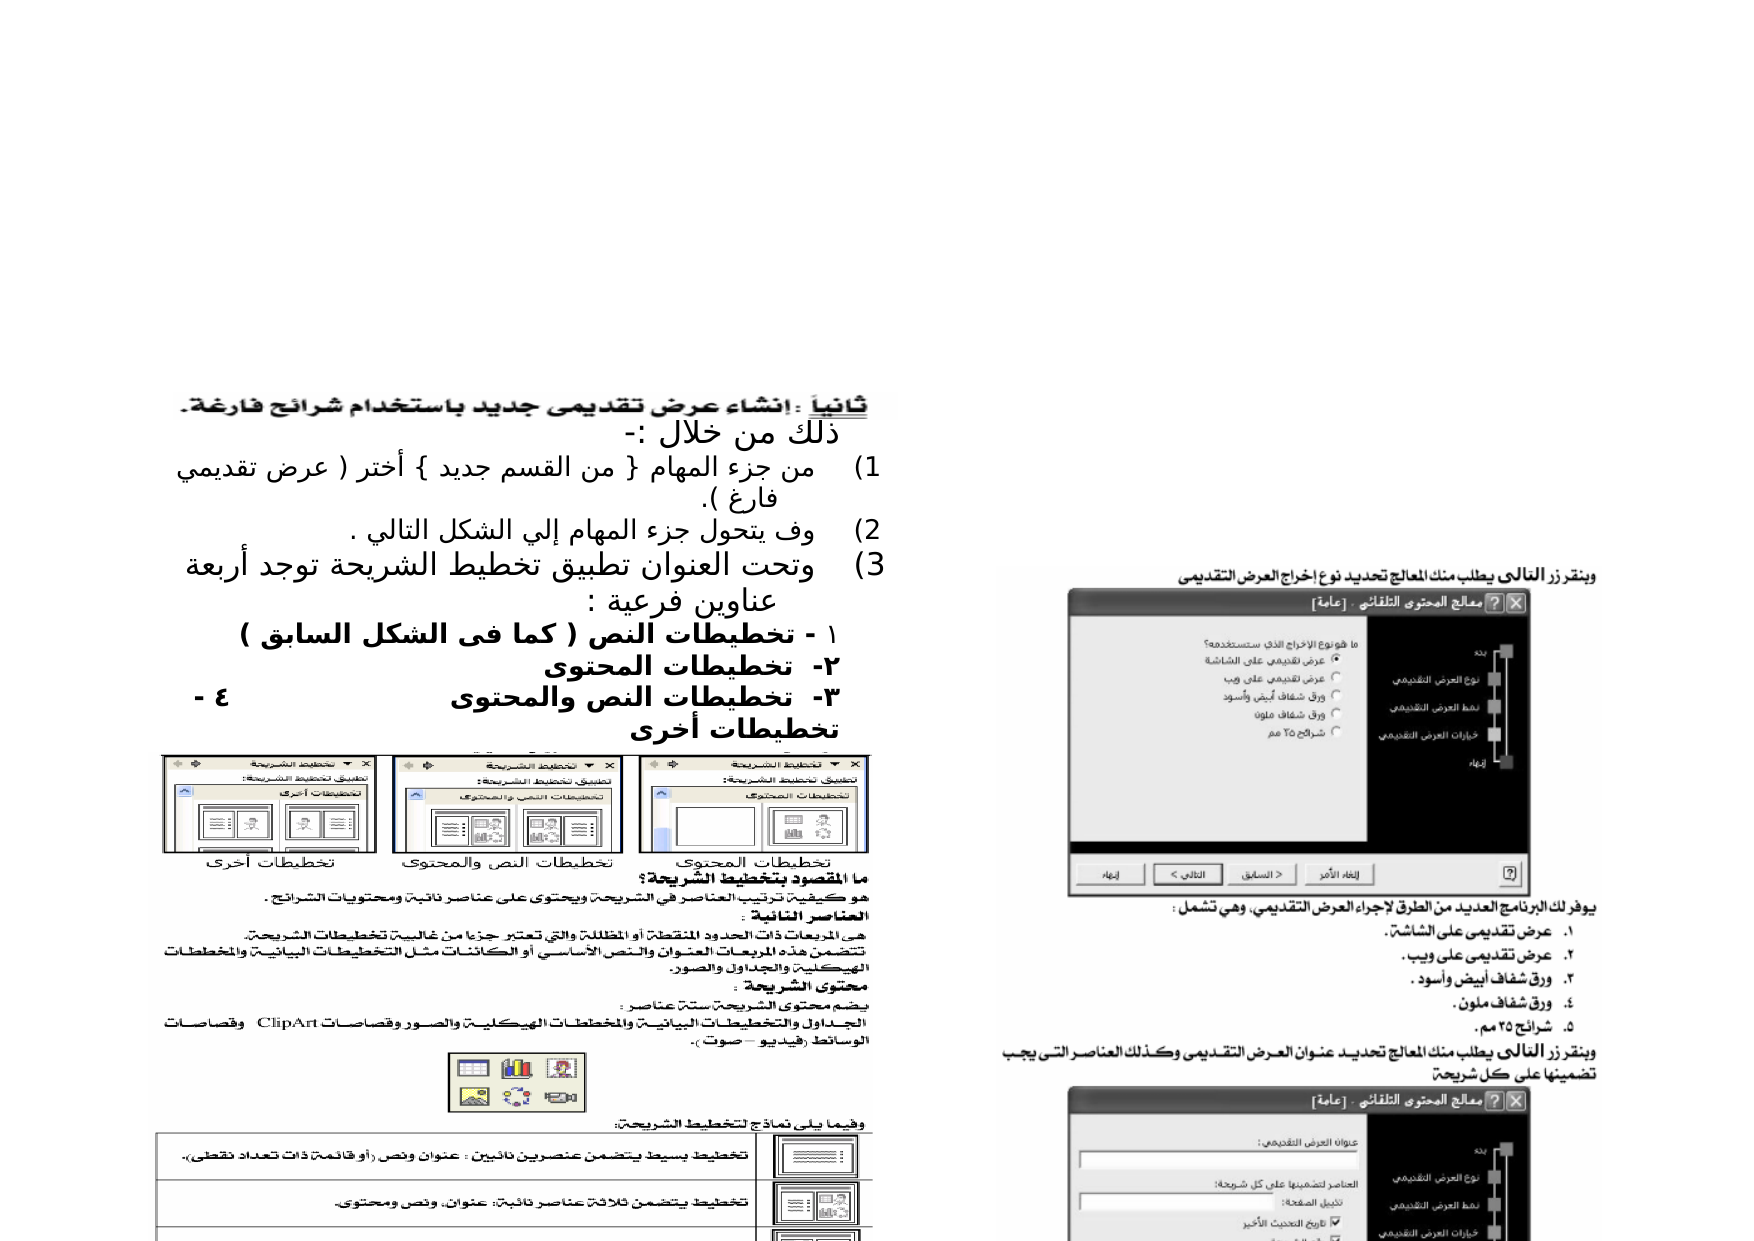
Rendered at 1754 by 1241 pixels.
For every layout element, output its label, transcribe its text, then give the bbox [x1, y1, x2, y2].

list وف يتحول جزء المهام إلي الشكل التالي . [150, 514, 853, 546]
text ١ - تخطيطات النص ( كما فى الشكل السابق ) ٢- تخطيطات المحتوى [150, 619, 840, 682]
text ذلك من خلال :- [150, 412, 840, 451]
text ٣- تخطيطات النص والمحتوى ٤ - تخطيطات أخرى [150, 682, 840, 745]
list وتحت العنوان تطبيق تخطيط الشريحة توجد أربعة عناوين فرعية : [150, 546, 853, 619]
list من جزء المهام { من القسم جديد } أختر ( عرض تقديمي فارغ ). [150, 451, 853, 514]
